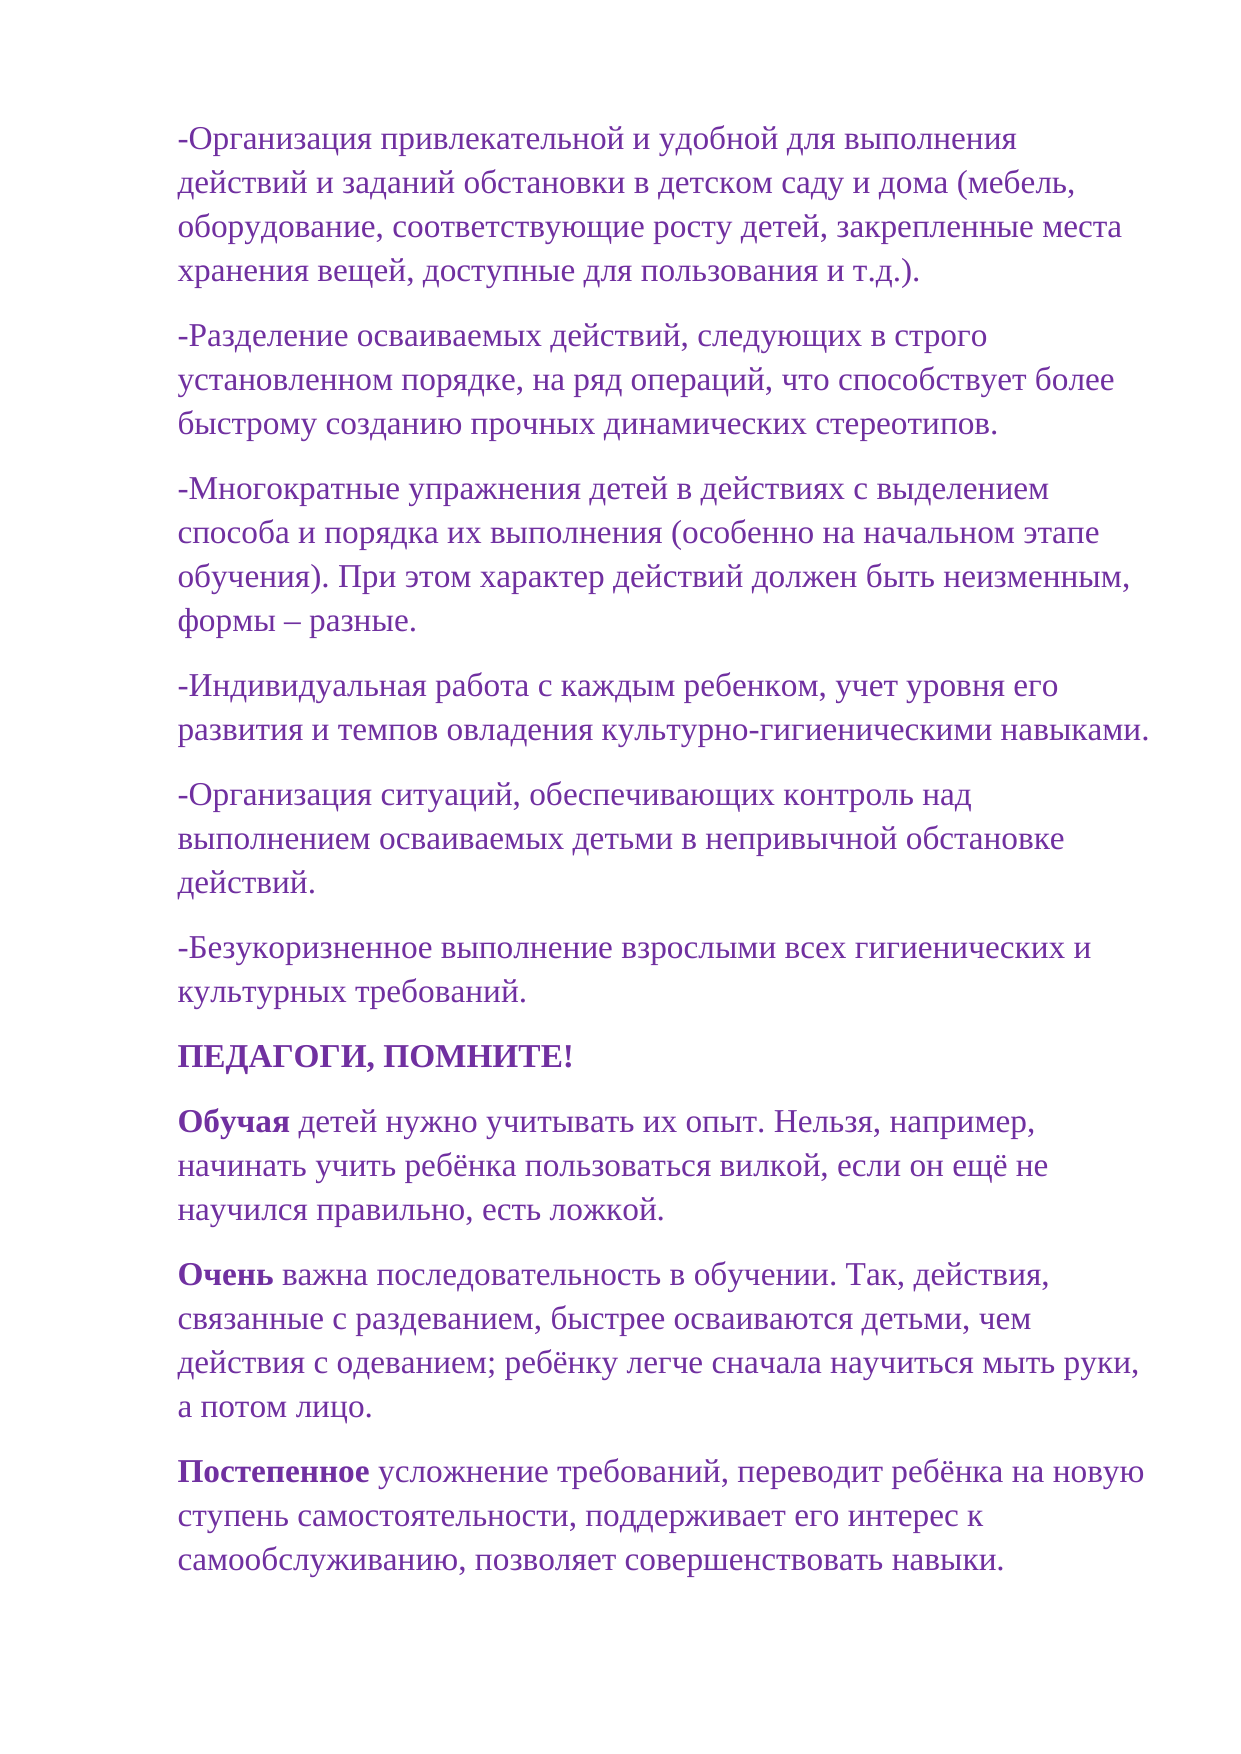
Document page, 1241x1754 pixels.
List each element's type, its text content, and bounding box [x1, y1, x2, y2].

text ПЕДАГОГИ, ПОМНИТЕ! [177, 1036, 1152, 1074]
text -Организация привлекательной и удобной для выполнения действий и заданий обстановки в детском саду и дома (мебель, оборудование, соответствующие росту детей, закрепленные места хранения вещей, доступные для пользования и т.д.). [177, 118, 1152, 289]
text Очень важна последовательность в обучении. Так, действия, связанные с раздеванием, быстрее осваиваются детьми, чем действия с одеванием; ребёнку легче сначала научиться мыть руки, а потом лицо. [177, 1254, 1152, 1425]
text -Многократные упражнения детей в действиях с выделением способа и порядка их выполнения (особенно на начальном этапе обучения). При этом характер действий должен быть неизменным, формы – разные. [177, 468, 1152, 639]
text -Разделение осваиваемых действий, следующих в строго установленном порядке, на ряд операций, что способствует более быстрому созданию прочных динамических стереотипов. [177, 315, 1152, 442]
text Постепенное усложнение требований, переводит ребёнка на новую ступень самостоятельности, поддерживает его интерес к самообслуживанию, позволяет совершенствовать навыки. [177, 1451, 1152, 1578]
text Обучая детей нужно учитывать их опыт. Нельзя, например, начинать учить ребёнка пользоваться вилкой, если он ещё не научился правильно, есть ложкой. [177, 1101, 1152, 1228]
text -Индивидуальная работа с каждым ребенком, учет уровня его развития и темпов овладения культурно-гигиеническими навыками. [177, 665, 1152, 748]
text -Безукоризненное выполнение взрослыми всех гигиенических и культурных требований. [177, 927, 1152, 1010]
text -Организация ситуаций, обеспечивающих контроль над выполнением осваиваемых детьми в непривычной обстановке действий. [177, 774, 1152, 901]
